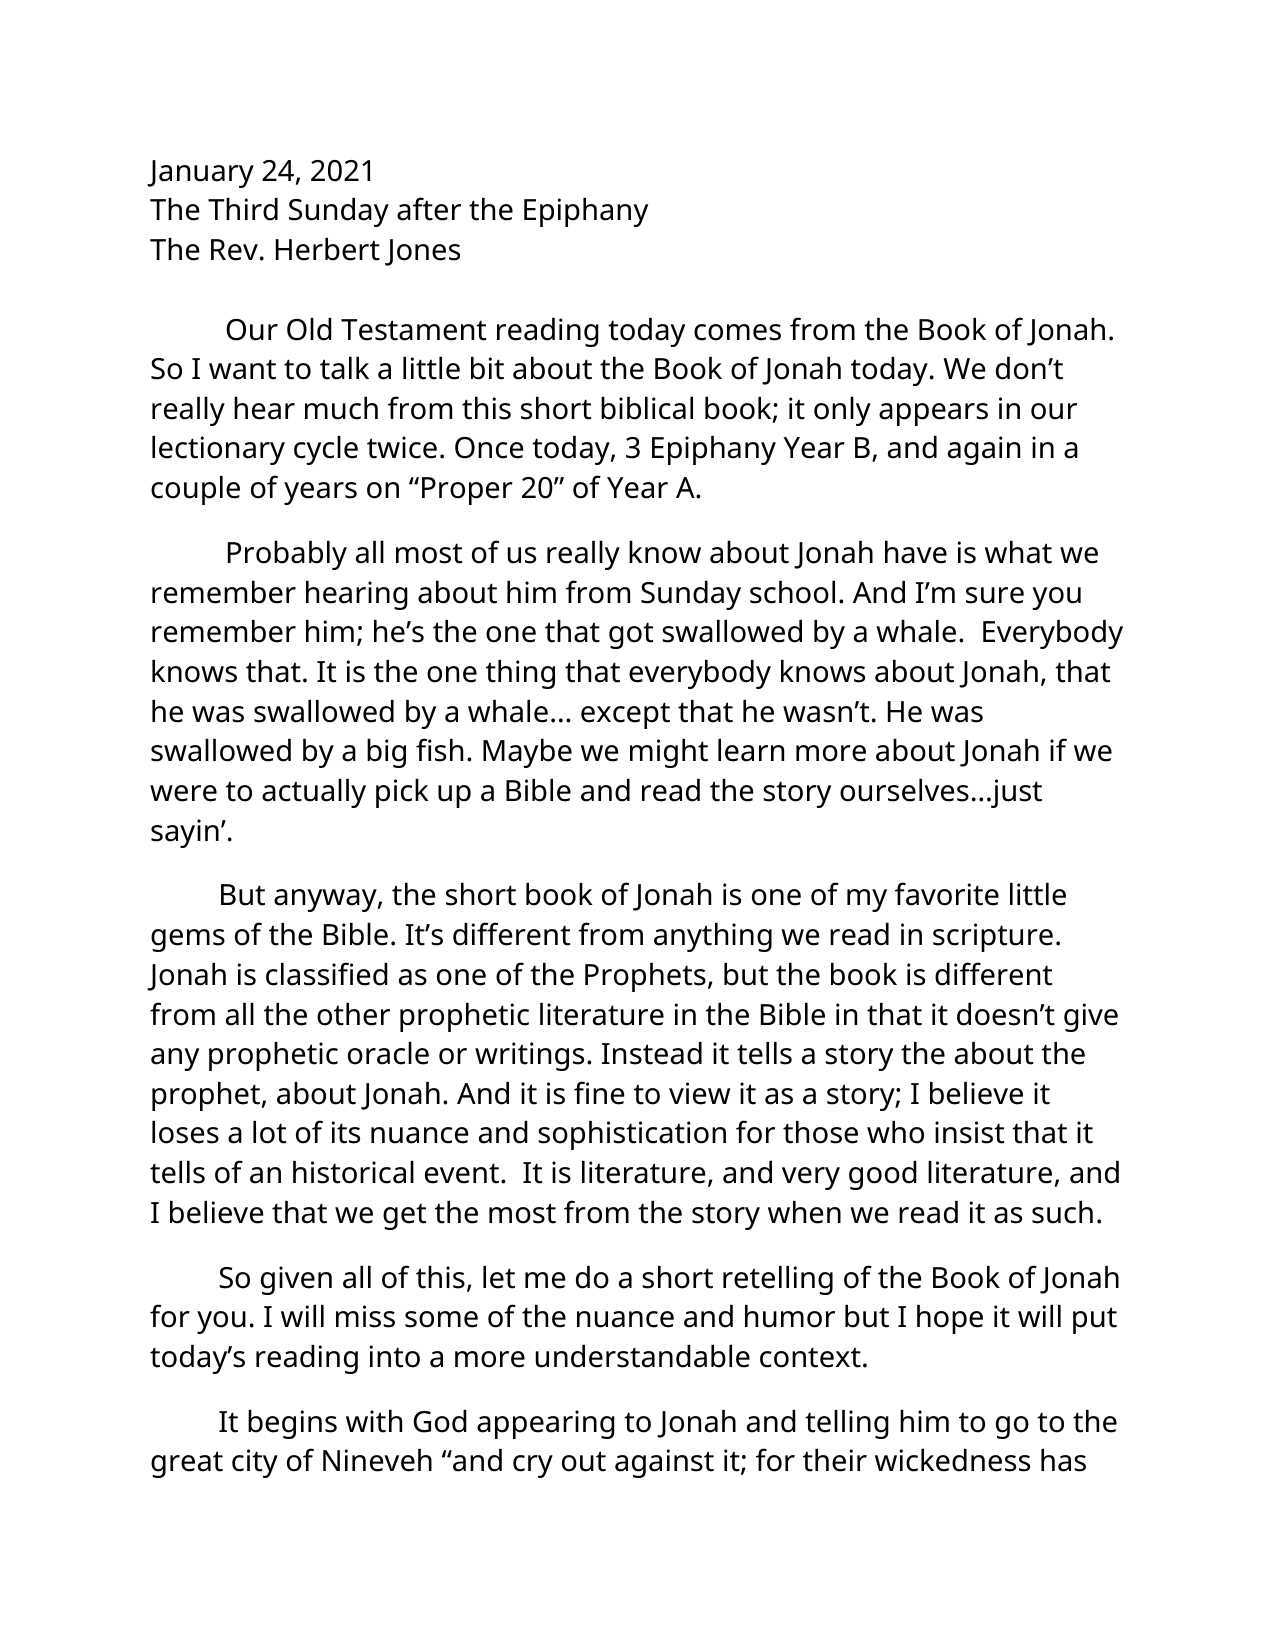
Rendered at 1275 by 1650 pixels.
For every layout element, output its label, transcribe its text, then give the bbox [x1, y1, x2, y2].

text Probably all most of us really know about Jonah have is what we remember hearing about him from Sunday school. And I’m sure you remember him; he’s the one that got swallowed by a whale. Everybody knows that. It is the one thing that everybody knows about Jonah, that he was swallowed by a whale… except that he wasn’t. He was swallowed by a big fish. Maybe we might learn more about Jonah if we were to actually pick up a Bible and read the story ourselves…just sayin’. [150, 532, 1125, 850]
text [150, 1401, 1125, 1480]
text The Rev. Herbert Jones [150, 229, 1125, 269]
text The Third Sunday after the Epiphany [150, 190, 1125, 229]
text So given all of this, let me do a short retelling of the Book of Jonah for you. I will miss some of the nuance and humor but I hope it will put today’s reading into a more understandable context. [150, 1257, 1125, 1376]
text Our Old Testament reading today comes from the Book of Jonah. So I want to talk a little bit about the Book of Jonah today. We don’t really hear much from this short biblical book; it only appears in our lectionary cycle twice. Once today, 3 Epiphany Year B, and again in a couple of years on “Proper 20” of Year A. [150, 309, 1125, 507]
text January 24, 2021 [150, 150, 1125, 190]
text But anyway, the short book of Jonah is one of my favorite little gems of the Bible. It’s different from anything we read in scripture. Jonah is classified as one of the Prophets, but the book is different from all the other prophetic literature in the Bible in that it doesn’t give any prophetic oracle or writings. Instead it tells a story the about the prophet, about Jonah. And it is fine to view it as a story; I believe it loses a lot of its nuance and sophistication for those who insist that it tells of an historical event. It is literature, and very good literature, and I believe that we get the most from the story when we read it as such. [150, 875, 1125, 1232]
